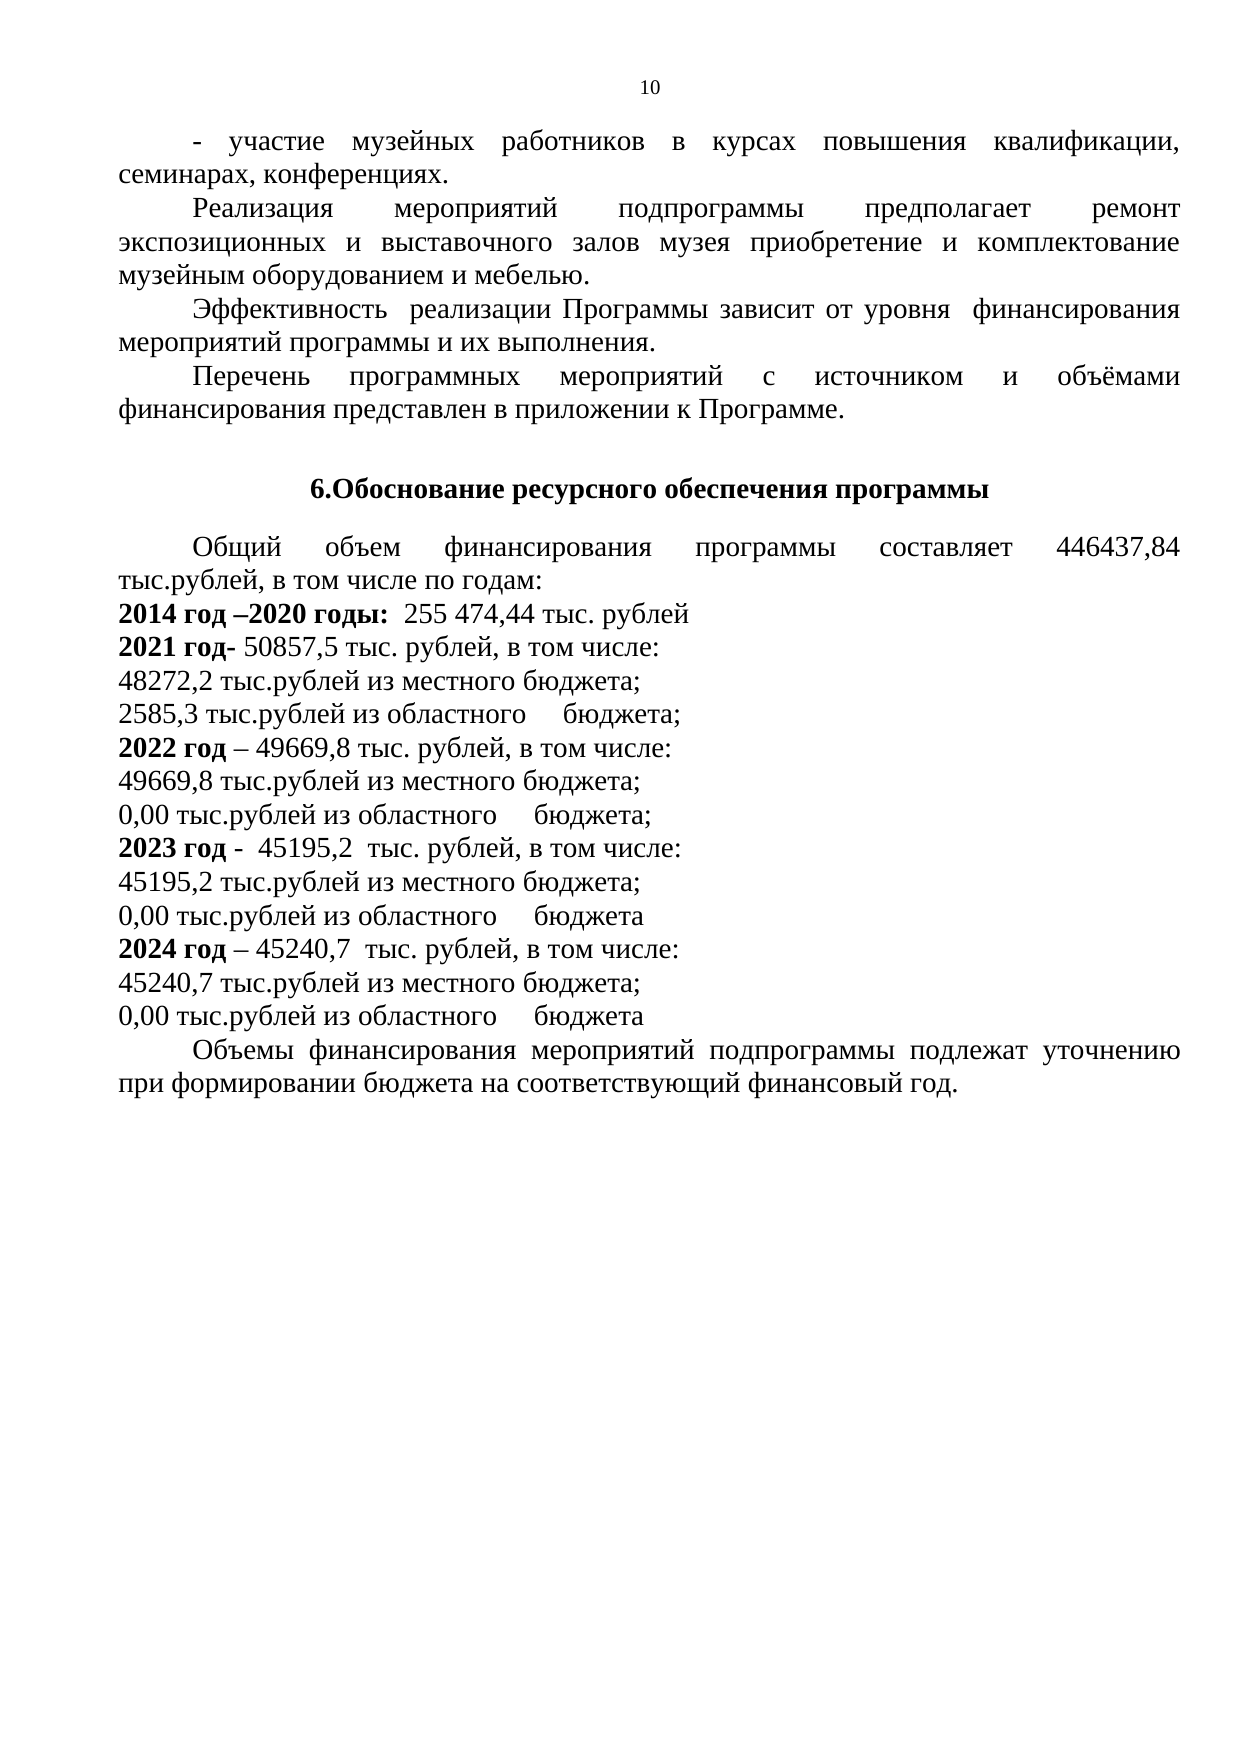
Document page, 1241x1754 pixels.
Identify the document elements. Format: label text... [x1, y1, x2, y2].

text 2022 год – 49669,8 тыс. рублей, в том числе: [118, 730, 1181, 763]
text Перечень программных мероприятий с источником и объёмами финансирования представлен в приложении к Программе. [118, 358, 1181, 425]
text 0,00 тыс.рублей из областного бюджета [118, 998, 1181, 1032]
text - участие музейных работников в курсах повышения квалификации, семинарах, конференциях. [118, 123, 1181, 190]
text 48272,2 тыс.рублей из местного бюджета; [118, 663, 1181, 696]
text Объемы финансирования мероприятий подпрограммы подлежат уточнению при формировании бюджета на соответствующий финансовый год. [118, 1032, 1181, 1099]
text 2023 год - 45195,2 тыс. рублей, в том числе: [118, 831, 1181, 864]
text Общий объем финансирования программы составляет 446437,84 тыс.рублей, в том числе по годам: [118, 529, 1181, 596]
text 0,00 тыс.рублей из областного бюджета [118, 898, 1181, 931]
text 49669,8 тыс.рублей из местного бюджета; [118, 763, 1181, 797]
text 6.Обоснование ресурсного обеспечения программы [118, 471, 1181, 529]
text 45240,7 тыс.рублей из местного бюджета; [118, 965, 1181, 998]
text Эффективность реализации Программы зависит от уровня финансирования мероприятий программы и их выполнения. [118, 291, 1181, 358]
text 2024 год – 45240,7 тыс. рублей, в том числе: [118, 931, 1181, 965]
text 45195,2 тыс.рублей из местного бюджета; [118, 864, 1181, 898]
text 2021 год- 50857,5 тыс. рублей, в том числе: [118, 629, 1181, 663]
text 0,00 тыс.рублей из областного бюджета; [118, 797, 1181, 831]
text 2014 год –2020 годы: 255 474,44 тыс. рублей [118, 596, 1181, 629]
text 2585,3 тыс.рублей из областного бюджета; [118, 696, 1181, 730]
text Реализация мероприятий подпрограммы предполагает ремонт экспозиционных и выставочного залов музея приобретение и комплектование музейным оборудованием и мебелью. [118, 190, 1181, 291]
